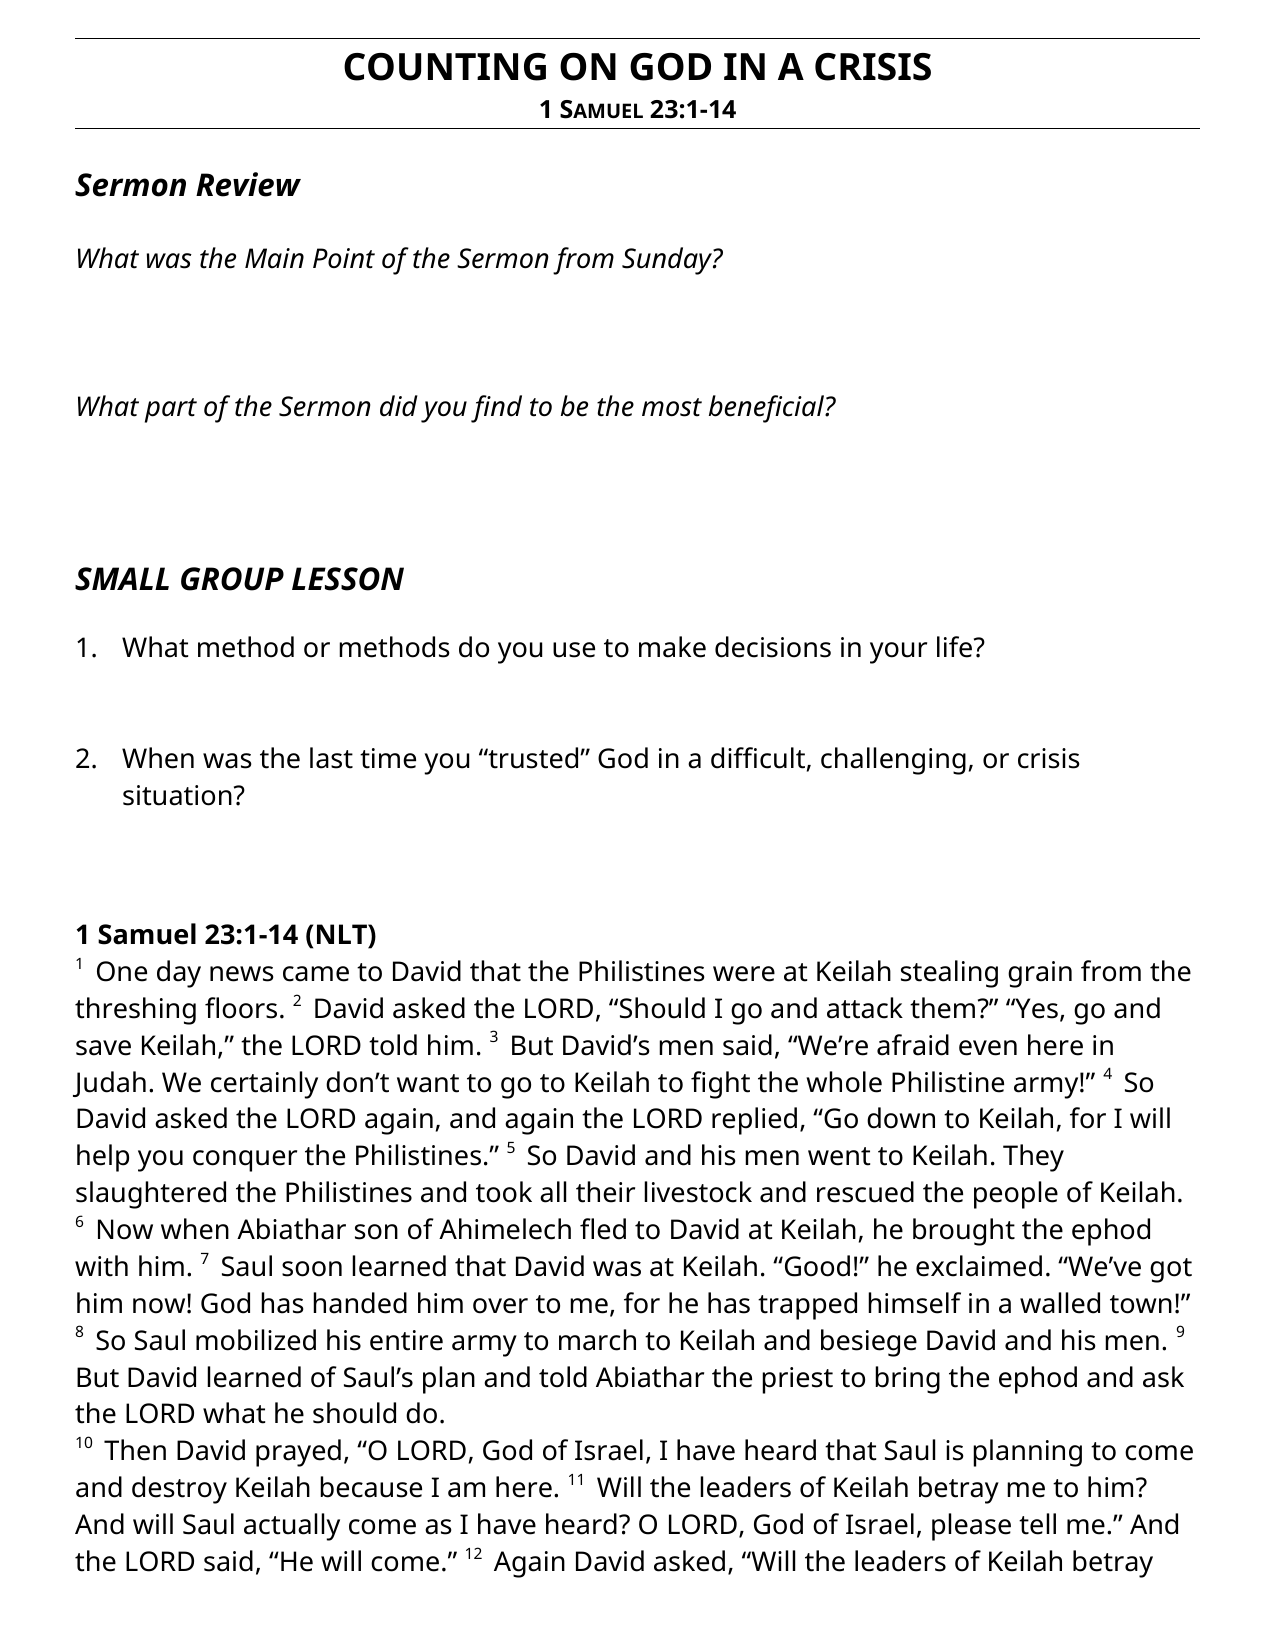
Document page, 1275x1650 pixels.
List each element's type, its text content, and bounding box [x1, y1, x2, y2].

text COUNTING ON GOD IN A CRISIS [75, 39, 1200, 88]
list What method or methods do you use to make decisions in your life? [75, 629, 1200, 666]
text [75, 916, 1200, 1579]
text What part of the Sermon did you find to be the most beneficial? [75, 387, 1200, 424]
text SMALL GROUP LESSON [75, 557, 1200, 600]
text 1 Samuel 23:1-14 [75, 88, 1200, 128]
text What was the Main Point of the Sermon from Sunday? [75, 239, 1200, 276]
list When was the last time you “trusted” God in a difficult, challenging, or crisis situation? [75, 739, 1200, 813]
text Sermon Review [75, 163, 1200, 206]
